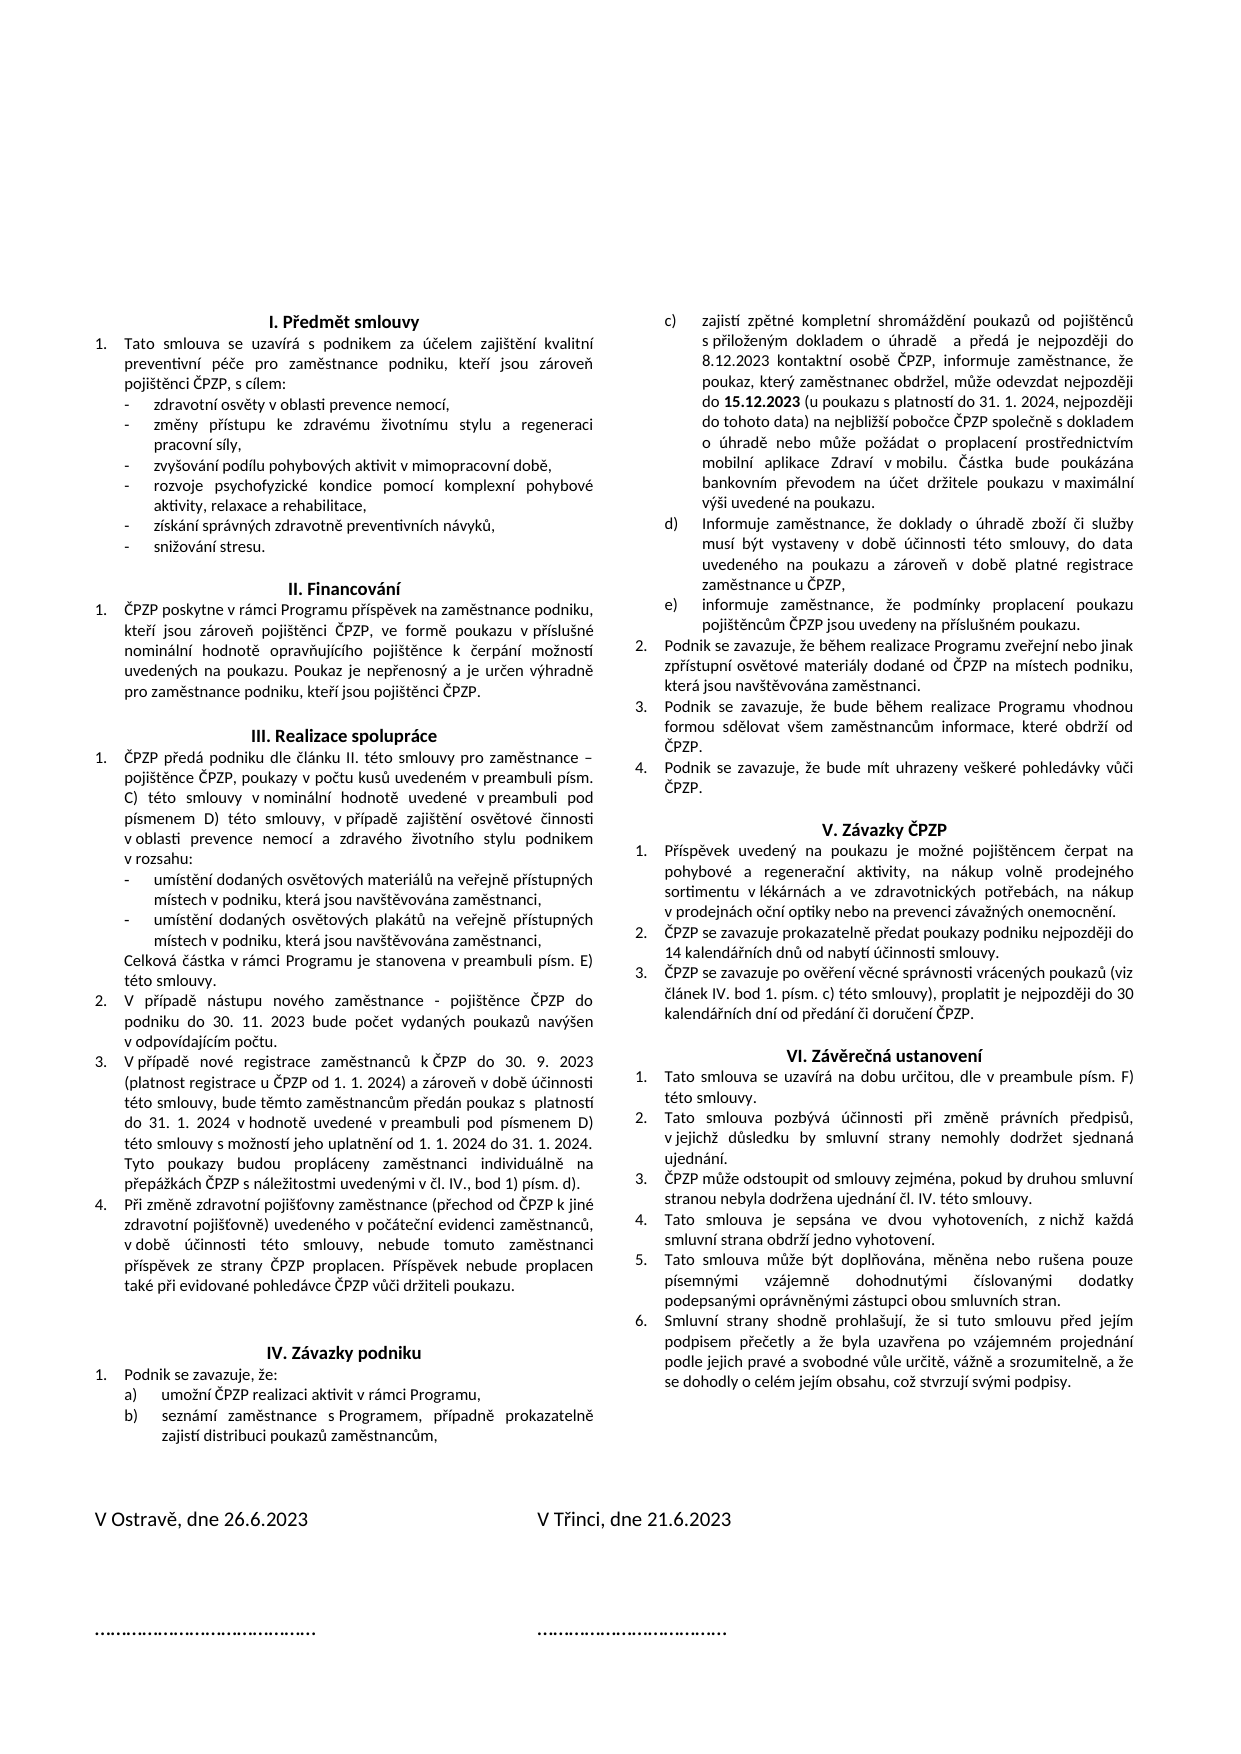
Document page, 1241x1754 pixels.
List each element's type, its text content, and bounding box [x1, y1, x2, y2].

text V. Závazky ČPZP [635, 818, 1134, 841]
text I. Předmět smlouvy [94, 310, 594, 333]
text Tato smlouva pozbývá účinnosti při změně právních předpisů, v jejichž důsledku by smluvní strany nemohly dodržet sjednaná ujednání. [635, 1107, 1134, 1168]
text Při změně zdravotní pojišťovny zaměstnance (přechod od ČPZP k jiné zdravotní pojišťovně) uvedeného v počáteční evidenci zaměstnanců, v době účinnosti této smlouvy, nebude tomuto zaměstnanci příspěvek ze strany ČPZP proplacen. Příspěvek nebude proplacen také při evidované pohledávce ČPZP vůči držiteli poukazu. [94, 1194, 594, 1295]
text Informuje zaměstnance, že doklady o úhradě zboží či služby musí být vystaveny v době účinnosti této smlouvy, do data uvedeného na poukazu a zároveň v době platné registrace zaměstnance u ČPZP, [664, 513, 1134, 594]
text 1. ČPZP poskytne v rámci Programu příspěvek na zaměstnance podniku, kteří jsou zároveň pojištěnci ČPZP, ve formě poukazu v příslušné nominální hodnotě opravňujícího pojištěnce k čerpání možností uvedených na poukazu. Poukaz je nepřenosný a je určen výhradně pro zaměstnance podniku, kteří jsou pojištěnci ČPZP. [94, 599, 594, 701]
text II. Financování [94, 577, 594, 599]
text Smluvní strany shodně prohlašují, že si tuto smlouvu před jejím podpisem přečetly a že byla uzavřena po vzájemném projednání podle jejich pravé a svobodné vůle určitě, vážně a srozumitelně, a že se dohodly o celém jejím obsahu, což stvrzují svými podpisy. [635, 1311, 1134, 1392]
text Tato smlouva může být doplňována, měněna nebo rušena pouze písemnými vzájemně dohodnutými číslovanými dodatky podepsanými oprávněnými zástupci obou smluvních stran. [635, 1249, 1134, 1311]
text V Ostravě, dne 26.6.2023 V Třinci, dne 21.6.2023 [94, 1506, 1134, 1532]
list umístění dodaných osvětových materiálů na veřejně přístupných místech v podniku, která jsou navštěvována zaměstnanci, [124, 869, 594, 909]
text informuje zaměstnance, že podmínky proplacení poukazu pojištěncům ČPZP jsou uvedeny na příslušném poukazu. [664, 594, 1134, 635]
text Tato smlouva je sepsána ve dvou vyhotoveních, z nichž každá smluvní strana obdrží jedno vyhotovení. [635, 1209, 1134, 1249]
text V případě nástupu nového zaměstnance - pojištěnce ČPZP do podniku do 30. 11. 2023 bude počet vydaných poukazů navýšen v odpovídajícím počtu. [94, 991, 594, 1052]
text ČPZP se zavazuje po ověření věcné správnosti vrácených poukazů (viz článek IV. bod 1. písm. c) této smlouvy), proplatit je nejpozději do 30 kalendářních dní od předání či doručení ČPZP. [635, 963, 1134, 1023]
list - získání správných zdravotně preventivních návyků, [124, 516, 594, 536]
text zajistí zpětné kompletní shromáždění poukazů od pojištěnců s přiloženým dokladem o úhradě a předá je nejpozději do 8.12.2023 kontaktní osobě ČPZP, informuje zaměstnance, že poukaz, který zaměstnanec obdržel, může odevzdat nejpozději do 15.12.2023 (u poukazu s platností do 31. 1. 2024, nejpozději do tohoto data) na nejbližší pobočce ČPZP společně s dokladem o úhradě nebo může požádat o proplacení prostřednictvím mobilní aplikace Zdraví v mobilu. Částka bude poukázána bankovním převodem na účet držitele poukazu v maximální výši uvedené na poukazu. [664, 310, 1134, 513]
list Tato smlouva se uzavírá na dobu určitou, dle v preambule písm. F) této smlouvy. [635, 1067, 1134, 1107]
list - zvyšování podílu pohybových aktivit v mimopracovní době, [124, 455, 594, 475]
text III. Realizace spolupráce [94, 724, 594, 747]
text VI. Závěrečná ustanovení [635, 1044, 1134, 1067]
list umístění dodaných osvětových plakátů na veřejně přístupných místech v podniku, která jsou navštěvována zaměstnanci, [124, 909, 594, 950]
text Celková částka v rámci Programu je stanovena v preambuli písm. E) této smlouvy. [124, 950, 594, 991]
list Příspěvek uvedený na poukazu je možné pojištěncem čerpat na pohybové a regenerační aktivity, na nákup volně prodejného sortimentu v lékárnách a ve zdravotnických potřebách, na nákup v prodejnách oční optiky nebo na prevenci závažných onemocnění. [635, 841, 1134, 922]
text Podnik se zavazuje, že během realizace Programu zveřejní nebo jinak zpřístupní osvětové materiály dodané od ČPZP na místech podniku, která jsou navštěvována zaměstnanci. [635, 635, 1134, 696]
list - změny přístupu ke zdravému životnímu stylu a regeneraci pracovní síly, [124, 414, 594, 455]
list - rozvoje psychofyzické kondice pomocí komplexní pohybové aktivity, relaxace a rehabilitace, [124, 475, 594, 516]
list - zdravotní osvěty v oblasti prevence nemocí, [124, 394, 594, 414]
text IV. Závazky podniku [94, 1341, 594, 1364]
text ČPZP předá podniku dle článku II. této smlouvy pro zaměstnance – pojištěnce ČPZP, poukazy v počtu kusů uvedeném v preambuli písm. C) této smlouvy v nominální hodnotě uvedené v preambuli pod písmenem D) této smlouvy, v případě zajištění osvětové činnosti v oblasti prevence nemocí a zdravého životního stylu podnikem v rozsahu: [94, 747, 594, 869]
list umožní ČPZP realizaci aktivit v rámci Programu, [124, 1384, 594, 1405]
list - snižování stresu. [124, 536, 594, 556]
text Podnik se zavazuje, že bude mít uhrazeny veškeré pohledávky vůči ČPZP. [635, 757, 1134, 797]
text …………………………………… ……………………………… [94, 1613, 1146, 1641]
list Podnik se zavazuje, že: [94, 1364, 594, 1384]
text ČPZP se zavazuje prokazatelně předat poukazy podniku nejpozději do 14 kalendářních dnů od nabytí účinnosti smlouvy. [635, 922, 1134, 963]
text V případě nové registrace zaměstnanců k ČPZP do 30. 9. 2023 (platnost registrace u ČPZP od 1. 1. 2024) a zároveň v době účinnosti této smlouvy, bude těmto zaměstnancům předán poukaz s platností do 31. 1. 2024 v hodnotě uvedené v preambuli pod písmenem D) této smlouvy s možností jeho uplatnění od 1. 1. 2024 do 31. 1. 2024. Tyto poukazy budou propláceny zaměstnanci individuálně na přepážkách ČPZP s náležitostmi uvedenými v čl. IV., bod 1) písm. d). [94, 1052, 594, 1194]
text 1. Tato smlouva se uzavírá s podnikem za účelem zajištění kvalitní preventivní péče pro zaměstnance podniku, kteří jsou zároveň pojištěnci ČPZP, s cílem: [94, 333, 594, 394]
text seznámí zaměstnance s Programem, případně prokazatelně zajistí distribuci poukazů zaměstnancům, [124, 1405, 594, 1445]
text ČPZP může odstoupit od smlouvy zejména, pokud by druhou smluvní stranou nebyla dodržena ujednání čl. IV. této smlouvy. [635, 1168, 1134, 1209]
text Podnik se zavazuje, že bude během realizace Programu vhodnou formou sdělovat všem zaměstnancům informace, které obdrží od ČPZP. [635, 696, 1134, 757]
